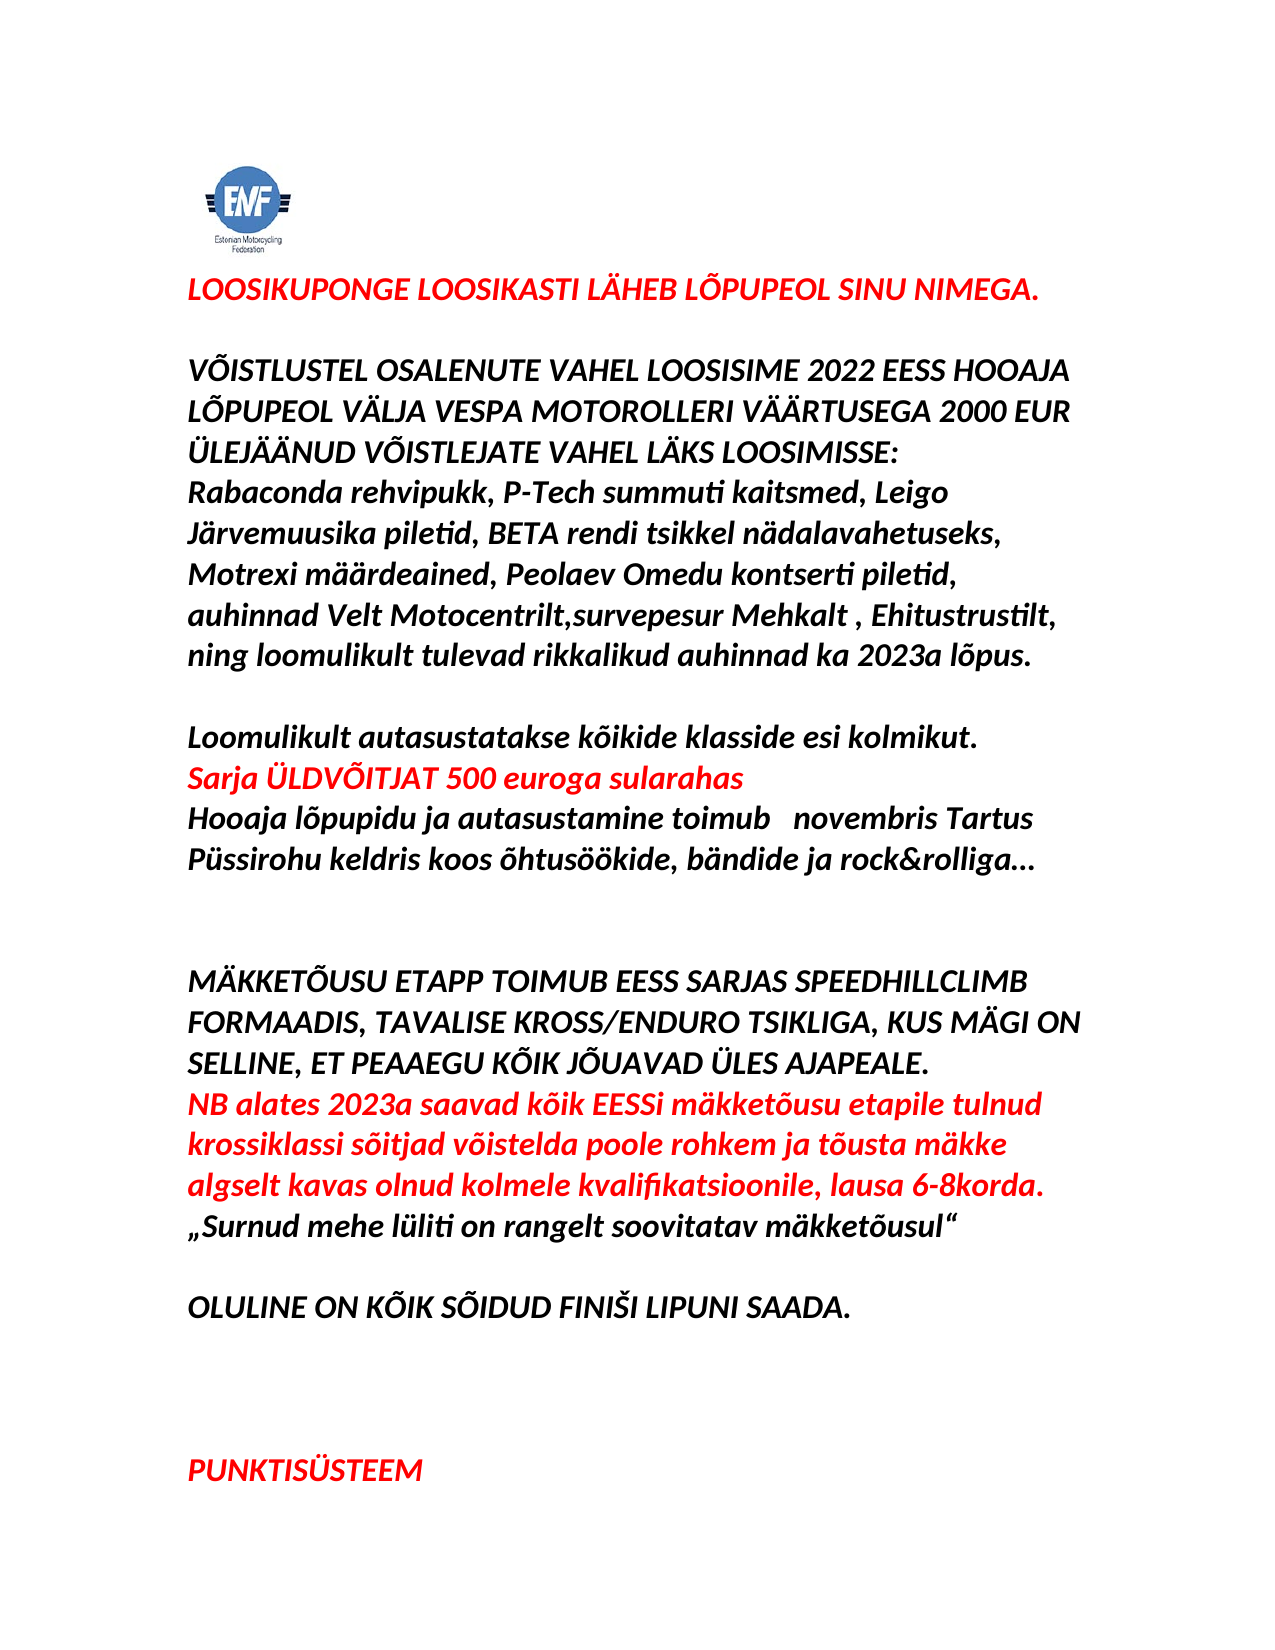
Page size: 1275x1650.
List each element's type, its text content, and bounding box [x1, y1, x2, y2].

text Rabaconda rehvipukk, P-Tech summuti kaitsmed, Leigo Järvemuusika piletid, BETA rendi tsikkel nädalavahetuseks, Motrexi määrdeained, Peolaev Omedu kontserti piletid, auhinnad Velt Motocentrilt,survepesur Mehkalt , Ehitustrustilt, ning loomulikult tulevad rikkalikud auhinnad ka 2023a lõpus. [187, 472, 1087, 675]
text NB alates 2023a saavad kõik EESSi mäkketõusu etapile tulnud krossiklassi sõitjad võistelda poole rohkem ja tõusta mäkke algselt kavas olnud kolmele kvalifikatsioonile, lausa 6-8korda. [187, 1082, 1087, 1205]
text NII MITMEL ÜRITUSEL LÄBI HOOAJA OLED OSALENUD, NII PALJU LOOSIKUPONGE LOOSIKASTI LÄHEB LÕPUPEOL SINU NIMEGA. [187, 203, 1087, 309]
text Hooaja lõpupidu ja autasustamine toimub novembris Tartus Püssirohu keldris koos õhtusöökide, bändide ja rock&rolliga… [187, 797, 1087, 879]
text MÄKKETÕUSU ETAPP TOIMUB EESS SARJAS SPEEDHILLCLIMB FORMAADIS, TAVALISE KROSS/ENDURO TSIKLIGA, KUS MÄGI ON SELLINE, ET PEAAEGU KÕIK JÕUAVAD ÜLES AJAPEALE. [187, 960, 1087, 1082]
text Sarja ÜLDVÕITJAT 500 euroga sularahas [187, 757, 1087, 797]
text ÜLEJÄÄNUD VÕISTLEJATE VAHEL LÄKS LOOSIMISSE: [187, 431, 1087, 472]
text Loomulikult autasustatakse kõikide klasside esi kolmikut. [187, 716, 1087, 757]
text VÕISTLUSTEL OSALENUTE VAHEL LOOSISIME 2022 EESS HOOAJA LÕPUPEOL VÄLJA VESPA MOTOROLLERI VÄÄRTUSEGA 2000 EUR [187, 349, 1087, 431]
picture [187, 150, 306, 203]
text „Surnud mehe lüliti on rangelt soovitatav mäkketõusul“ [187, 1205, 1087, 1245]
text OLULINE ON KÕIK SÕIDUD FINIŠI LIPUNI SAADA. [187, 1286, 1087, 1327]
text PUNKTISÜSTEEM [187, 1449, 1087, 1490]
